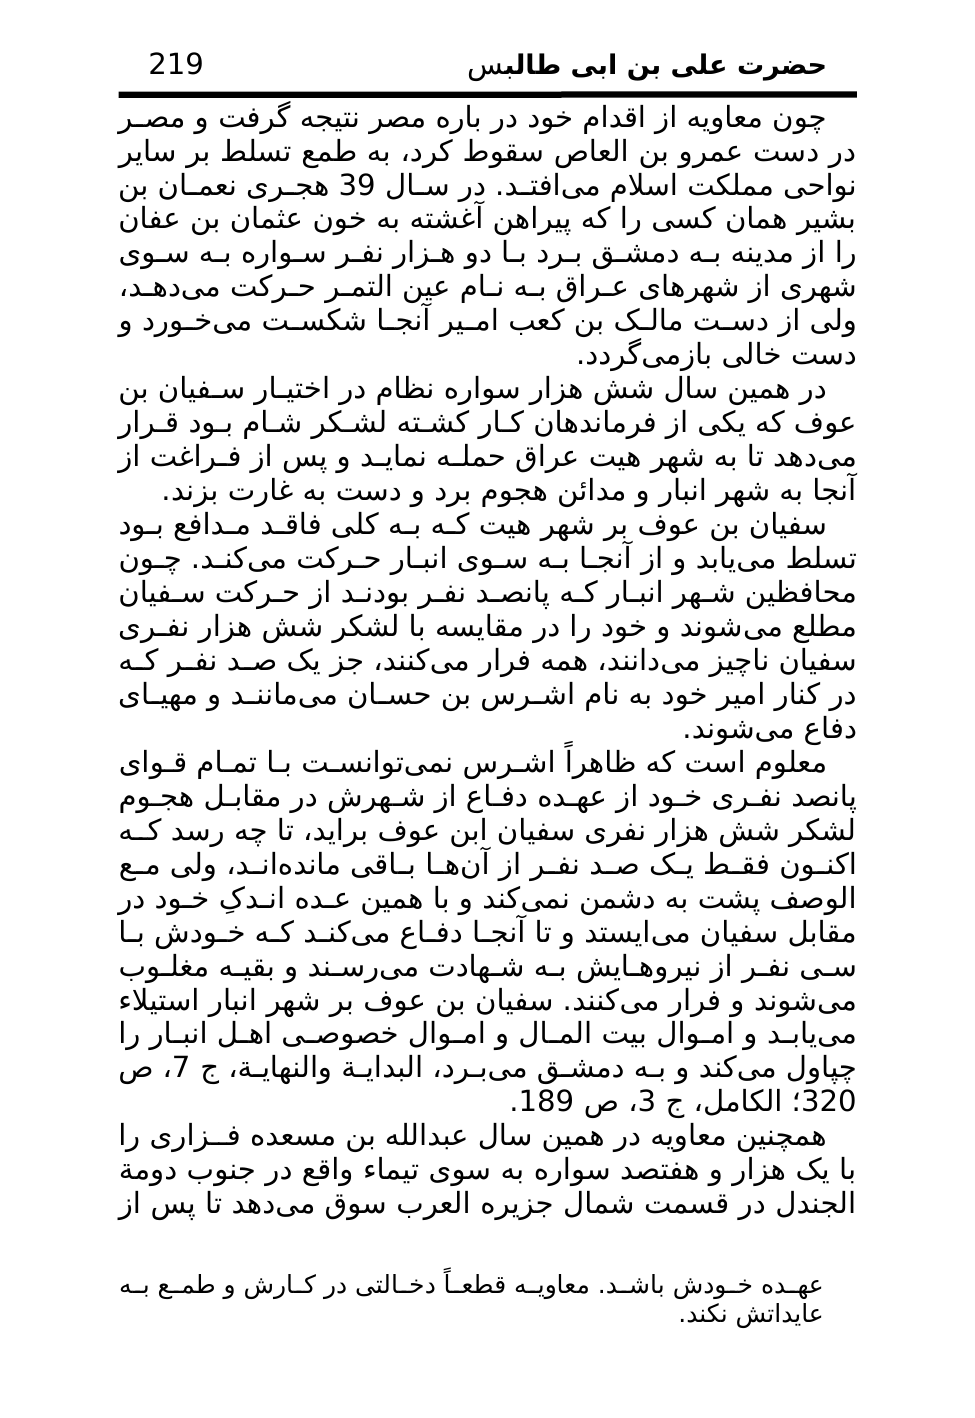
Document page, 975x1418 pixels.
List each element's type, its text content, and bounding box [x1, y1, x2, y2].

text چون معاویه از اقدام خود در باره مصر نتیجه گرفت و مصر در دست عمرو بن العاص سقوط کرد، به طمع تسلط بر سایر نواحی مملکت اسلام می‌افتد. در سال 39 هجری نعمان بن بشیر همان کسی را که پیراهن آغشته به خون عثمان بن عفان را از مدینه به دمشق برد با دو هزار نفر سواره به سوی شهری از شهرهای عراق به نام عین التمر حرکت می‌دهد، ولی از دست مالک بن کعب امیر آنجا شکست می‌خورد و دست خالی بازمی‌گردد. [118, 100, 857, 372]
text معلوم است که ظاهراً اشرس نمی‌توانست با تمام قوای پانصد نفری خود از عهده دفاع از شهرش در مقابل هجوم لشکر شش هزار نفری سفیان ابن عوف براید، تا چه رسد که اکنون فقط یک صد نفر از آن‌ها باقی مانده‌اند، ولی مع الوصف پشت به دشمن نمی‌کند و با همین عده اندکِ خود در مقابل سفیان می‌ایستد و تا آنجا دفاع می‌کند که خودش با سی نفر از نیروهایش به شهادت می‌رسند و بقیه مغلوب می‌شوند و فرار می‌کنند. سفیان بن عوف بر شهر انبار استیلاء می‌یابد و اموال بیت المال و اموال خصوصی اهل انبار را چپاول می‌کند و به دمشق می‌برد، البدایة والنهایة، ج 7، ص 320؛ الکامل، ج 3، ص 189. [118, 745, 857, 1119]
text در همین سال شش هزار سواره نظام در اختیار سفیان بن عوف که یکی از فرماندهان کار کشته لشکر شام بود قرار می‌دهد تا به شهر هیت عراق حمله نماید و پس از فراغت از آنجا به شهر انبار و مدائن هجوم برد و دست به غارت بزند. [118, 372, 857, 507]
text سفیان بن عوف بر شهر هیت که به کلی فاقد مدافع بود تسلط می‌یابد و از آنجا به سوی انبار حرکت می‌کند. چون محافظین شهر انبار که پانصد نفر بودند از حرکت سفیان مطلع می‌شوند و خود را در مقایسه با لشکر شش هزار نفری سفیان ناچیز می‌دانند، همه فرار می‌کنند، جز یک صد نفر که در کنار امیر خود به نام اشرس بن حسان می‌مانند و مهیای دفاع می‌شوند. [118, 507, 857, 745]
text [118, 1119, 857, 1221]
